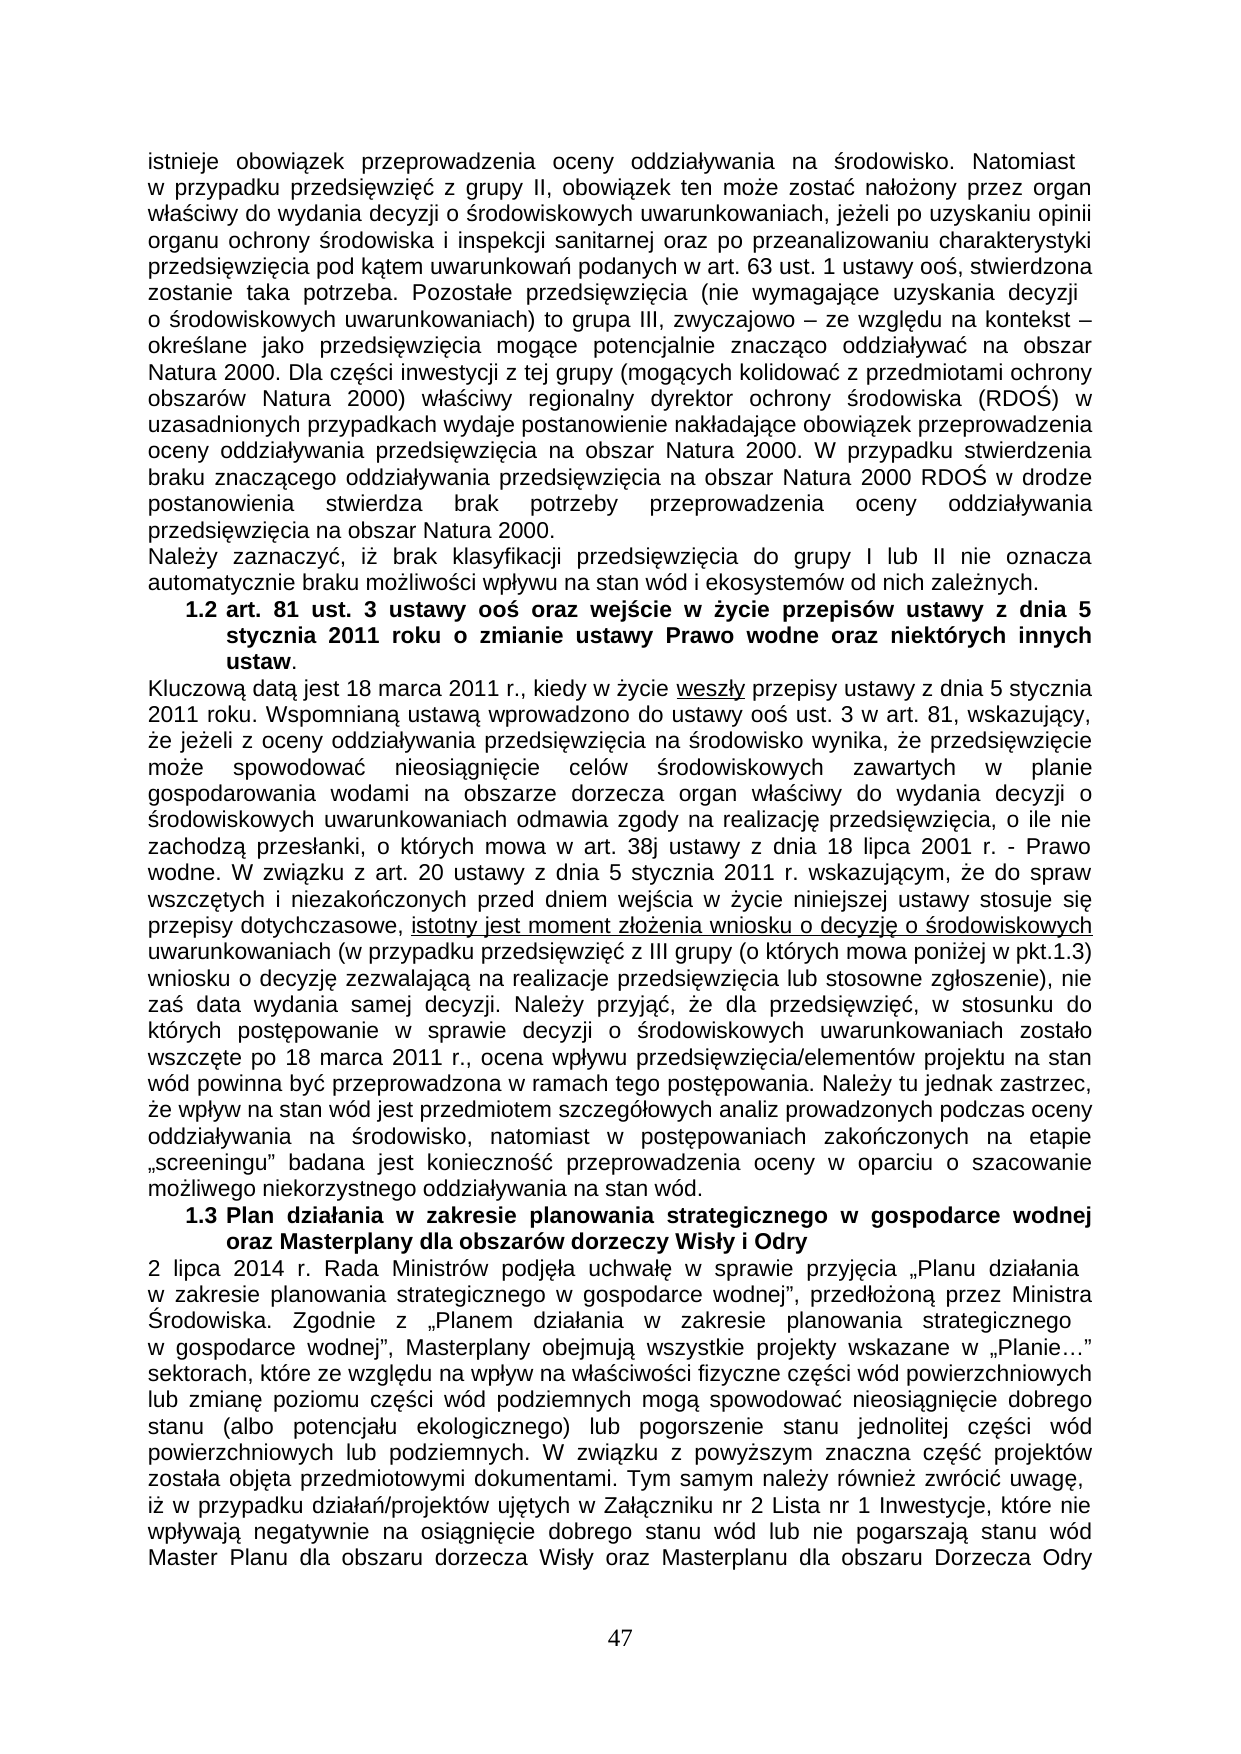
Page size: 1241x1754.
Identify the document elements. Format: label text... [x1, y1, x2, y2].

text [148, 148, 1093, 543]
text Należy zaznaczyć, iż brak klasyfikacji przedsięwzięcia do grupy I lub II nie oznacza automatycznie braku możliwości wpływu na stan wód i ekosystemów od nich zależnych. [148, 543, 1093, 596]
list Plan działania w zakresie planowania strategicznego w gospodarce wodnej oraz Masterplany dla obszarów dorzeczy Wisły i Odry [185, 1202, 1093, 1254]
list art. 81 ust. 3 ustawy ooś oraz wejście w życie przepisów ustawy z dnia 5 stycznia 2011 roku o zmianie ustawy Prawo wodne oraz niektórych innych ustaw. [185, 596, 1093, 675]
text Kluczową datą jest 18 marca 2011 r., kiedy w życie weszły przepisy ustawy z dnia 5 stycznia 2011 roku. Wspomnianą ustawą wprowadzono do ustawy ooś ust. 3 w art. 81, wskazujący, że jeżeli z oceny oddziaływania przedsięwzięcia na środowisko wynika, że przedsięwzięcie może spowodować nieosiągnięcie celów środowiskowych zawartych w planie gospodarowania wodami na obszarze dorzecza organ właściwy do wydania decyzji o środowiskowych uwarunkowaniach odmawia zgody na realizację przedsięwzięcia, o ile nie zachodzą przesłanki, o których mowa w art. 38j ustawy z dnia 18 lipca 2001 r. - Prawo wodne. W związku z art. 20 ustawy z dnia 5 stycznia 2011 r. wskazującym, że do spraw wszczętych i niezakończonych przed dniem wejścia w życie niniejszej ustawy stosuje się przepisy dotychczasowe, istotny jest moment złożenia wniosku o decyzję o środowiskowych uwarunkowaniach (w przypadku przedsięwzięć z III grupy (o których mowa poniżej w pkt.1.3) wniosku o decyzję zezwalającą na realizacje przedsięwzięcia lub stosowne zgłoszenie), nie zaś data wydania samej decyzji. Należy przyjąć, że dla przedsięwzięć, w stosunku do których postępowanie w sprawie decyzji o środowiskowych uwarunkowaniach zostało wszczęte po 18 marca 2011 r., ocena wpływu przedsięwzięcia/elementów projektu na stan wód powinna być przeprowadzona w ramach tego postępowania. Należy tu jednak zastrzec, że wpływ na stan wód jest przedmiotem szczegółowych analiz prowadzonych podczas oceny oddziaływania na środowisko, natomiast w postępowaniach zakończonych na etapie „screeningu” badana jest konieczność przeprowadzenia oceny w oparciu o szacowanie możliwego niekorzystnego oddziaływania na stan wód. [148, 675, 1093, 1202]
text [148, 1254, 1093, 1571]
